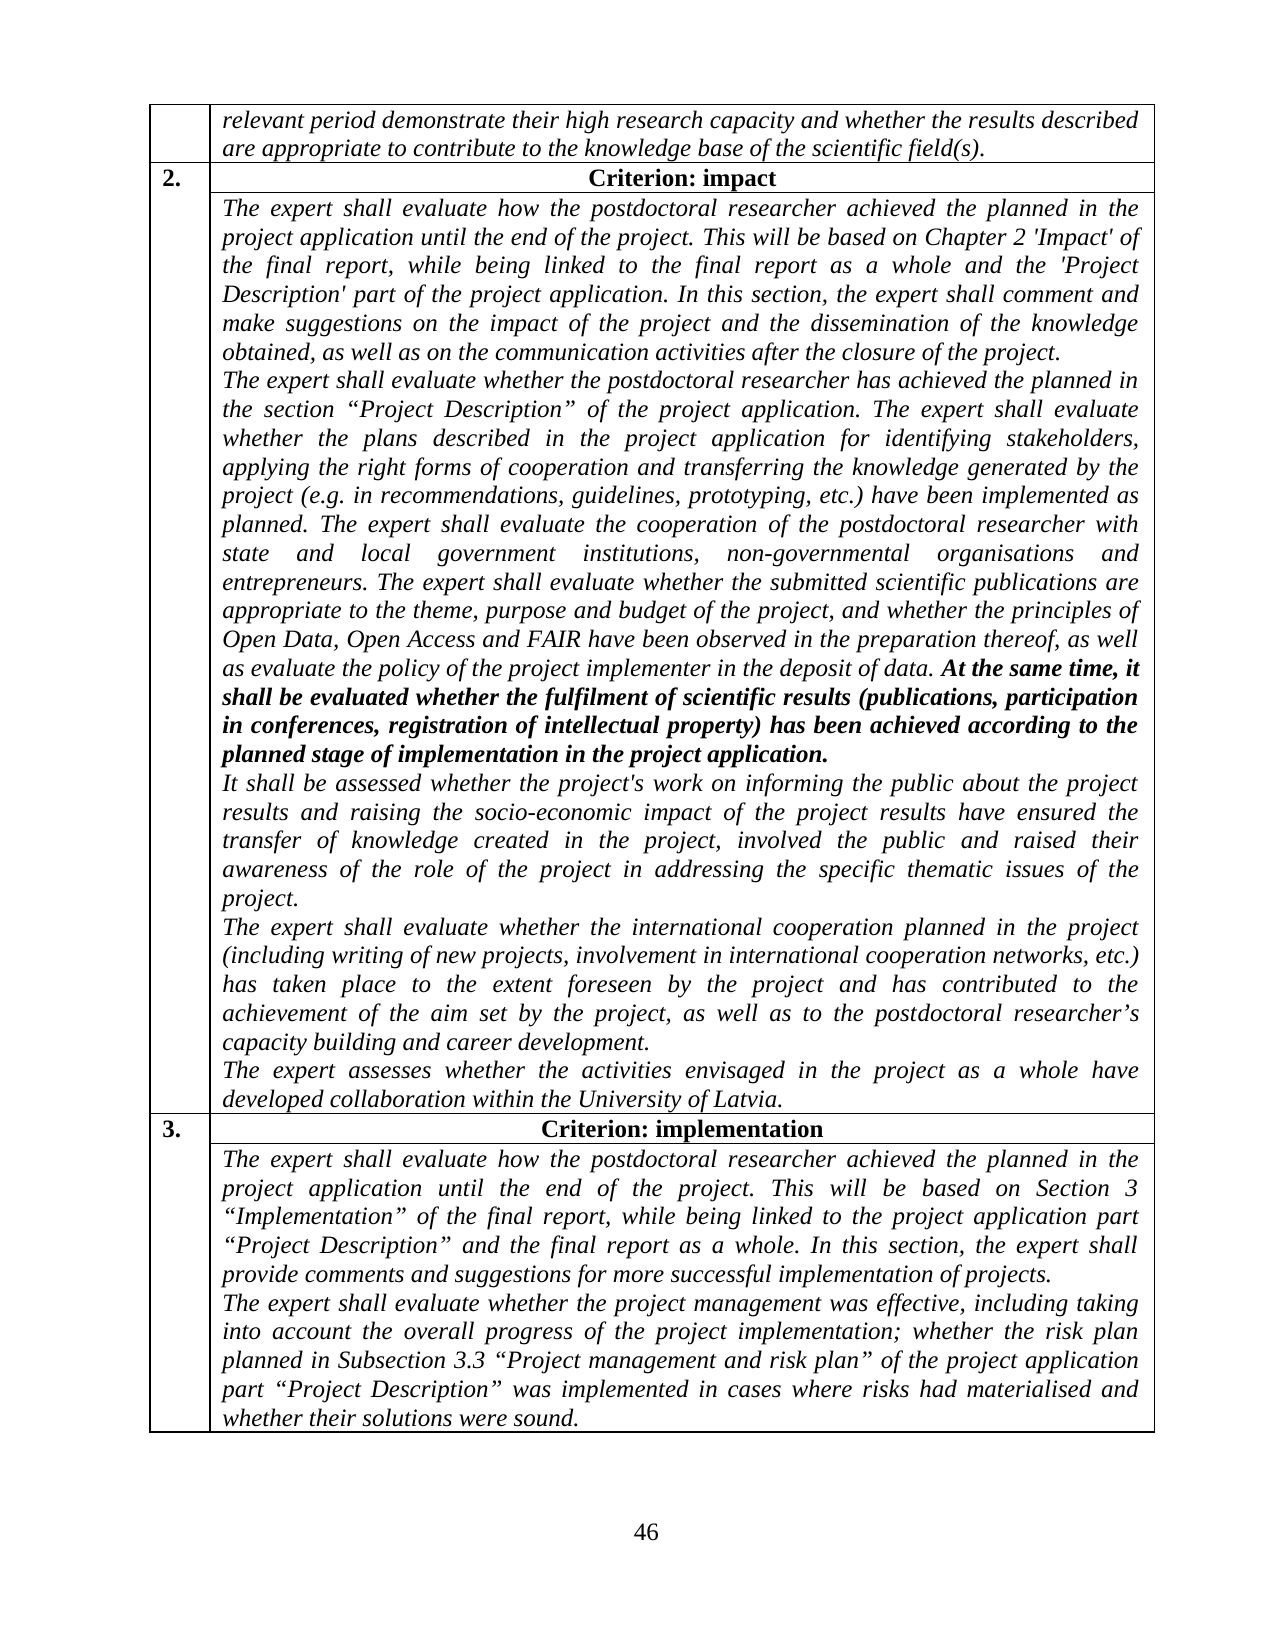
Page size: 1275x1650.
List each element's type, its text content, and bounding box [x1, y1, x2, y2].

table_cell 2. [151, 163, 209, 1113]
table_cell 3. [151, 1114, 209, 1431]
table_cell Criterion: impact [211, 163, 1154, 192]
table_cell The expert shall evaluate how the postdoctoral researcher achieved the planned in the project application until the end of the project. This will be based on Section 3 “Implementation” of the final report, while being linked to the project application part “Project Description” and the final report as a whole. In this section, the expert shall provide comments and suggestions for more successful implementation of projects. The expert shall evaluate whether the project management was effective, including taking into account the overall progress of the project implementation; whether the risk plan planned in Subsection 3.3 “Project management and risk plan” of the project application part “Project Description” was implemented in cases where risks had materialised and whether their solutions were sound. [211, 1144, 1154, 1431]
table_cell Criterion: implementation [211, 1114, 1154, 1143]
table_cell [211, 105, 1154, 162]
table_cell The expert shall evaluate how the postdoctoral researcher achieved the planned in the project application until the end of the project. This will be based on Chapter 2 'Impact' of the final report, while being linked to the final report as a whole and the 'Project Description' part of the project application. In this section, the expert shall comment and make suggestions on the impact of the project and the dissemination of the knowledge obtained, as well as on the communication activities after the closure of the project. The expert shall evaluate whether the postdoctoral researcher has achieved the planned in the section “Project Description” of the project application. The expert shall evaluate whether the plans described in the project application for identifying stakeholders, applying the right forms of cooperation and transferring the knowledge generated by the project (e.g. in recommendations, guidelines, prototyping, etc.) have been implemented as planned. The expert shall evaluate the cooperation of the postdoctoral researcher with state and local government institutions, non-governmental organisations and entrepreneurs. The expert shall evaluate whether the submitted scientific publications are appropriate to the theme, purpose and budget of the project, and whether the principles of Open Data, Open Access and FAIR have been observed in the preparation thereof, as well as evaluate the policy of the project implementer in the deposit of data. At the same time, it shall be evaluated whether the fulfilment of scientific results (publications, participation in conferences, registration of intellectual property) has been achieved according to the planned stage of implementation in the project application. It shall be assessed whether the project's work on informing the public about the project results and raising the socio-economic impact of the project results have ensured the transfer of knowledge created in the project, involved the public and raised their awareness of the role of the project in addressing the specific thematic issues of the project. The expert shall evaluate whether the international cooperation planned in the project (including writing of new projects, involvement in international cooperation networks, etc.) has taken place to the extent foreseen by the project and has contributed to the achievement of the aim set by the project, as well as to the postdoctoral researcher’s capacity building and career development. The expert assesses whether the activities envisaged in the project as a whole have developed collaboration within the University of Latvia. [211, 193, 1154, 1113]
